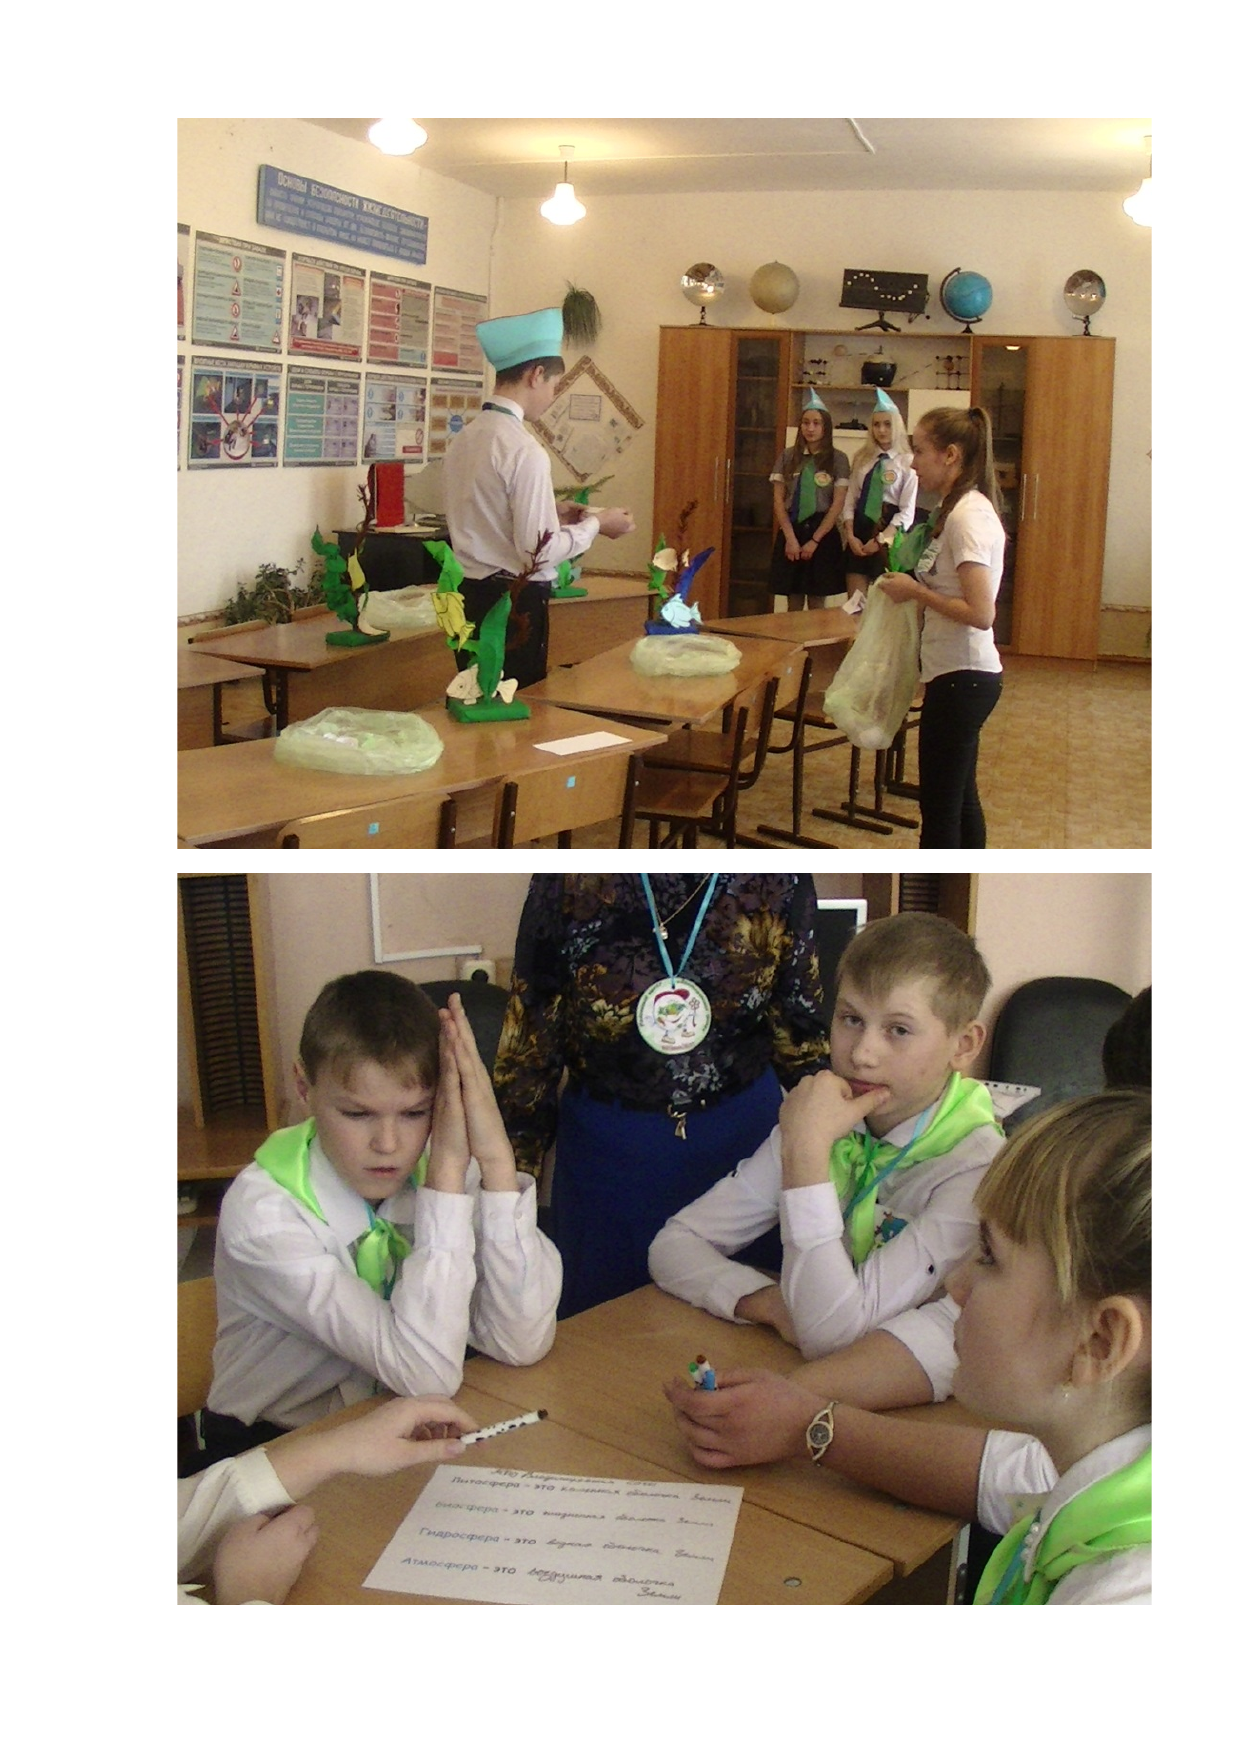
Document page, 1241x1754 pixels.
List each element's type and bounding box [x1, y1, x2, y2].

picture [177, 873, 1152, 1605]
picture [177, 118, 1152, 849]
